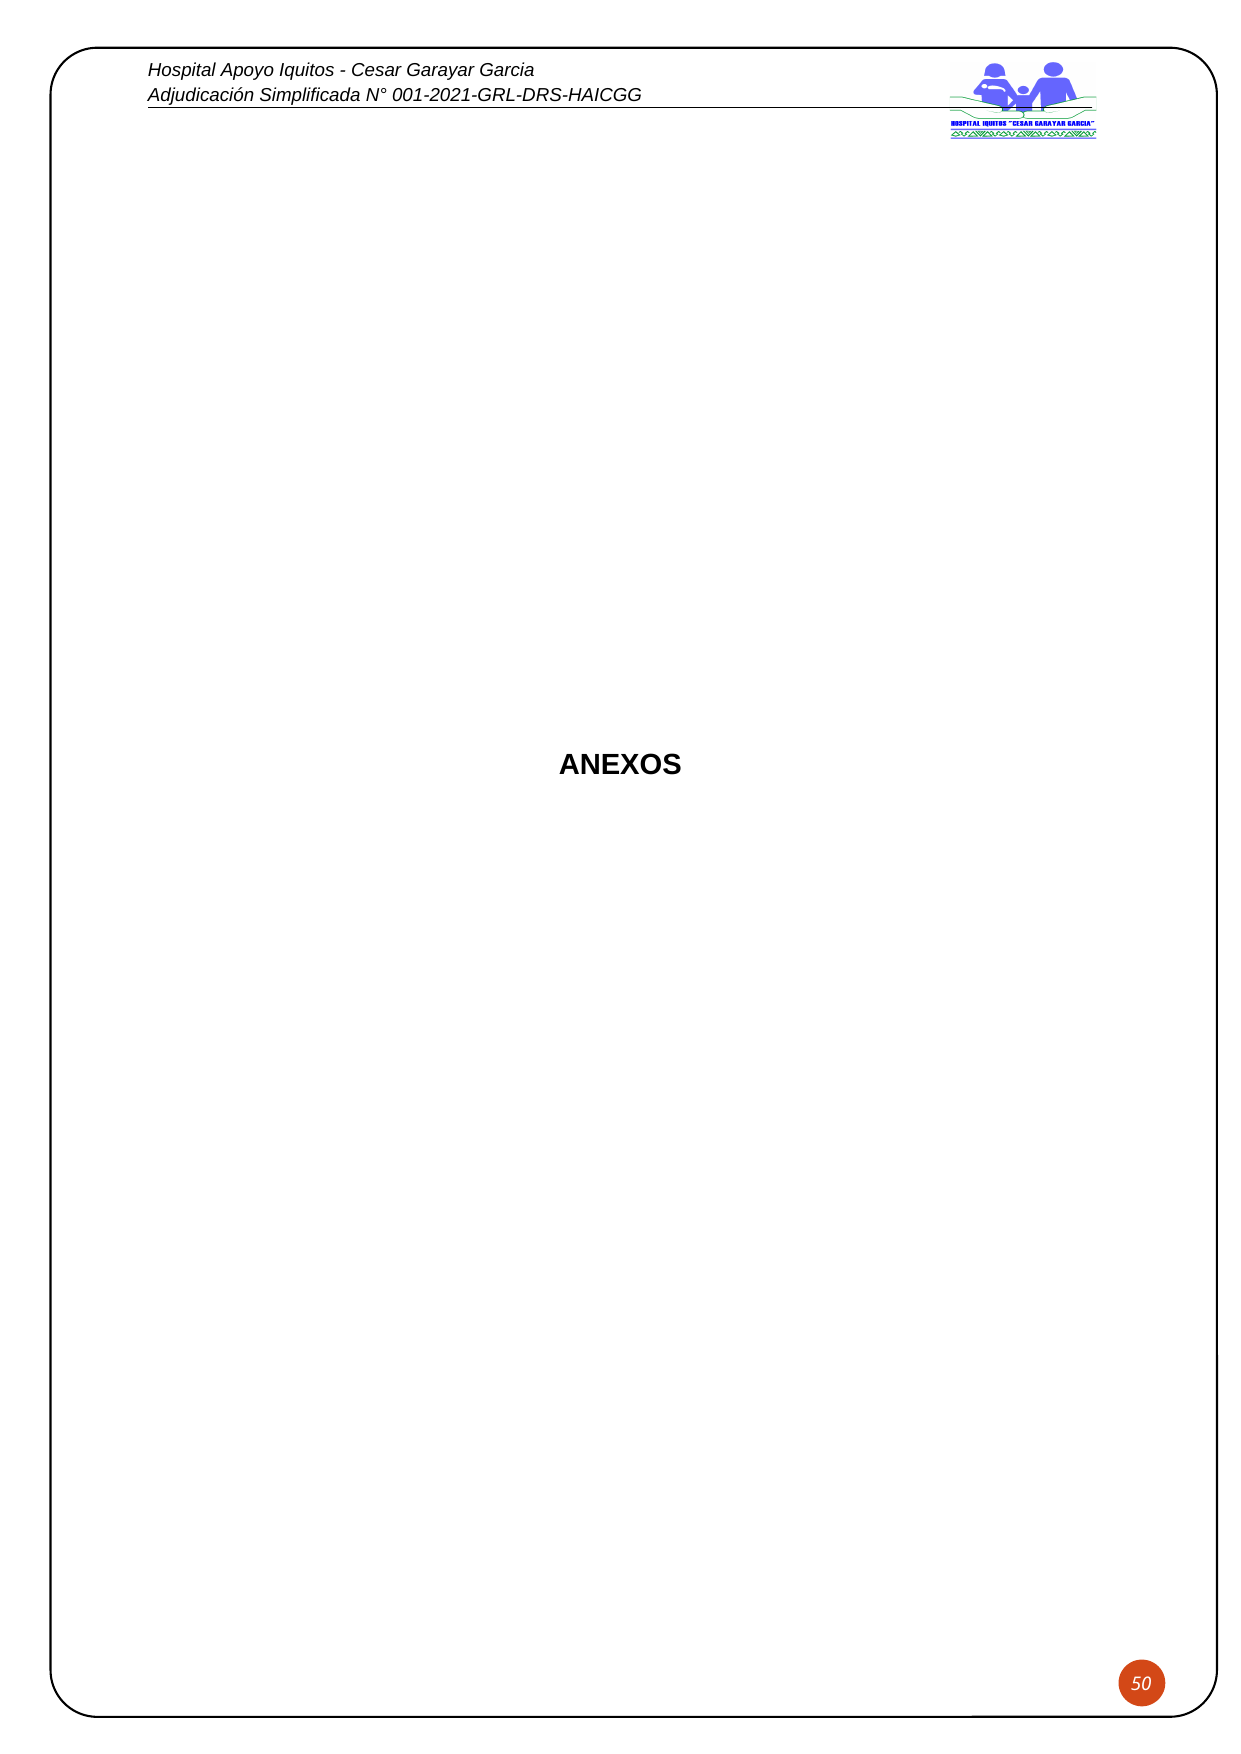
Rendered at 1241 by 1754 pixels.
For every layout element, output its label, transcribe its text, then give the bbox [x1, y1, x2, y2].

text ANEXOS [148, 747, 1092, 780]
picture [949, 62, 1097, 139]
